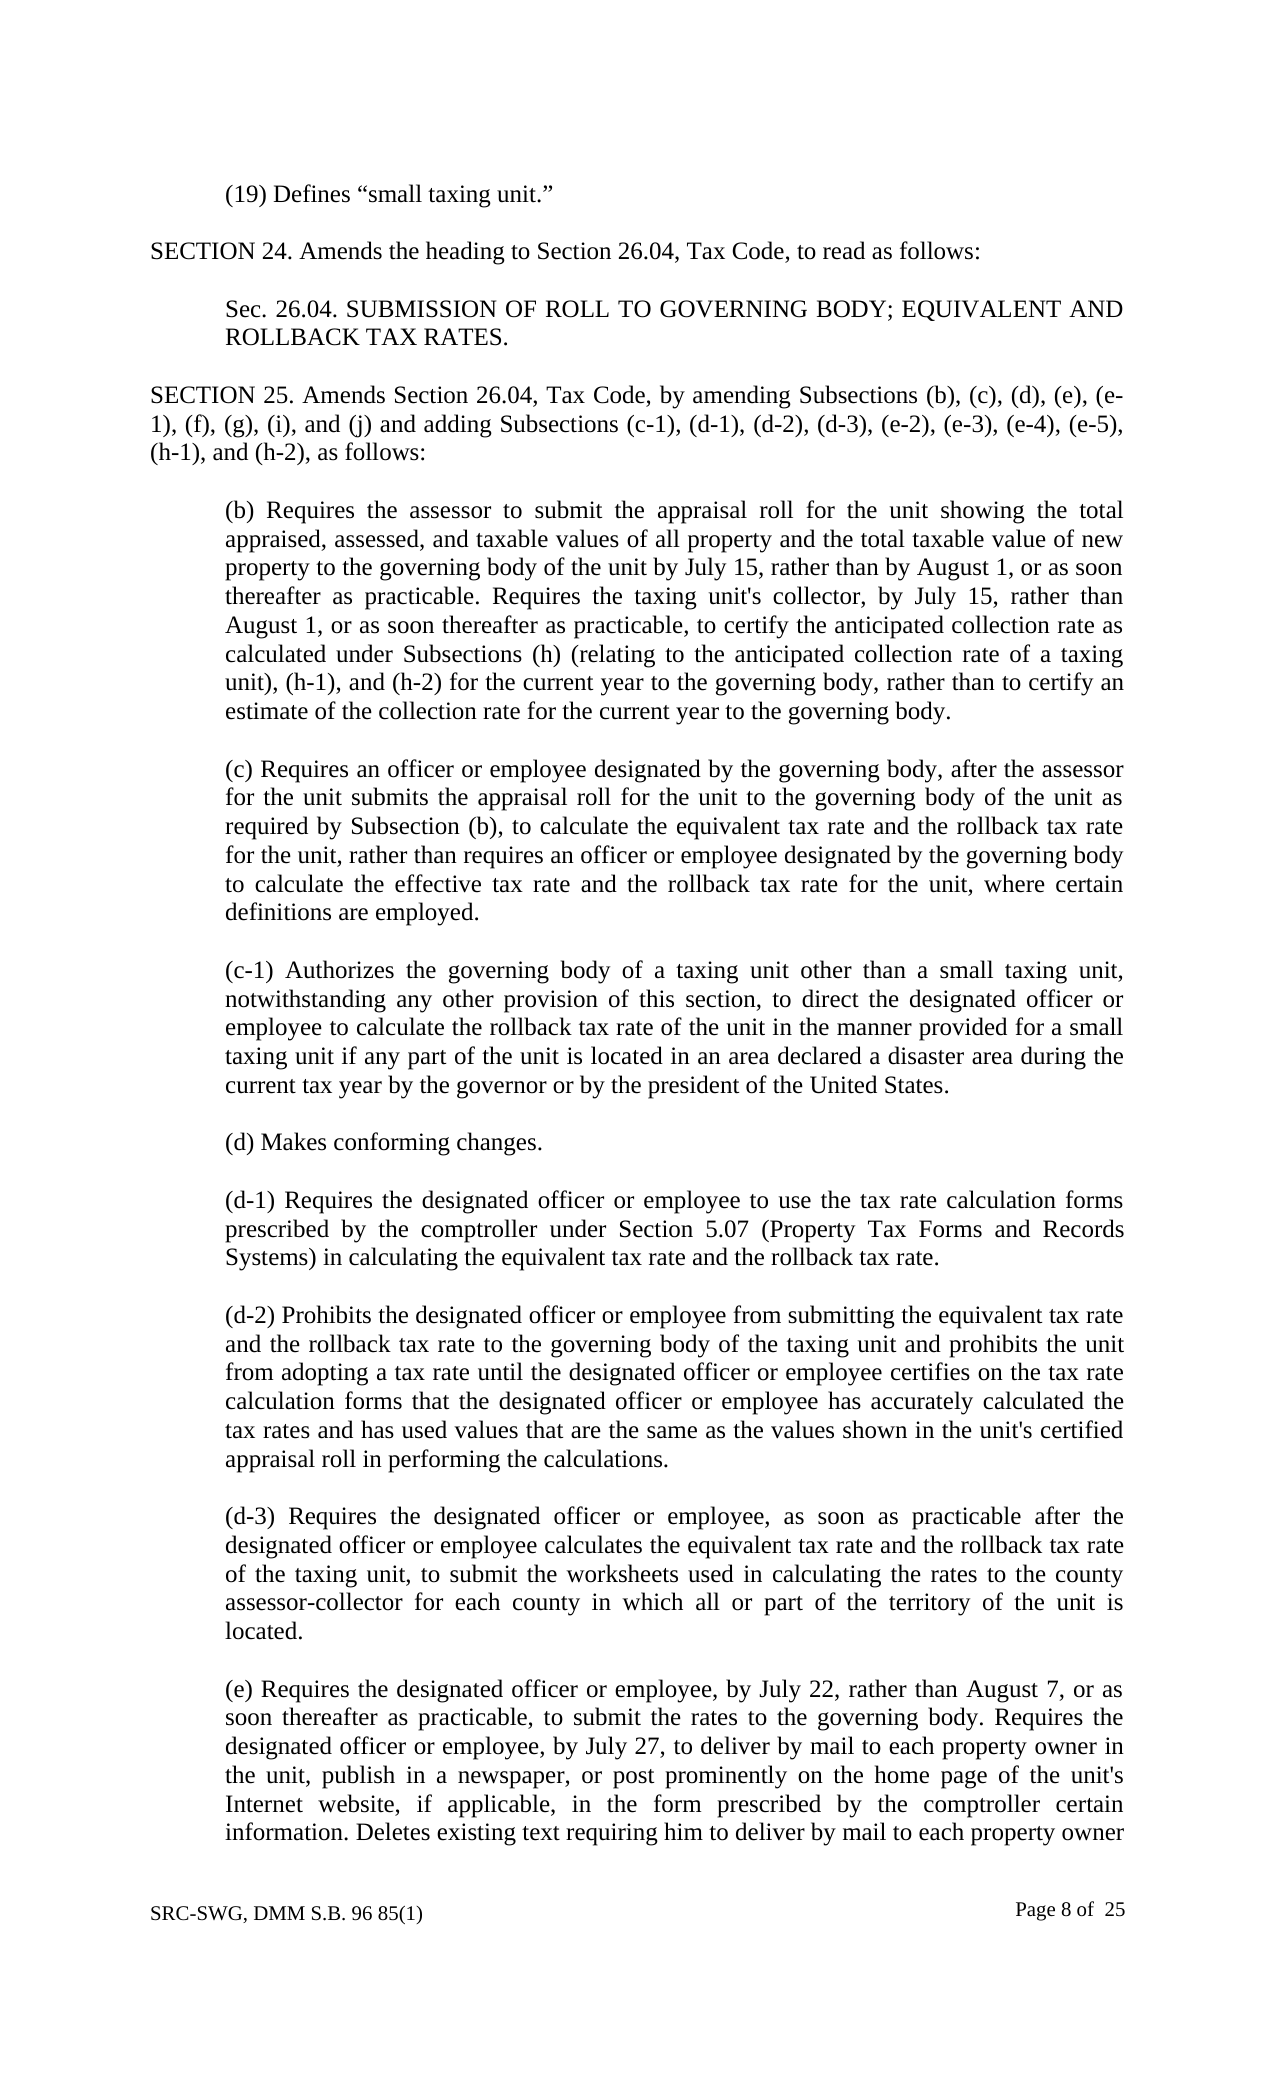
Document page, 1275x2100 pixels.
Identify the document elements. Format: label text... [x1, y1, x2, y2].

text SECTION 24. Amends the heading to Section 26.04, Tax Code, to read as follows: [150, 236, 1125, 265]
text (d-1) Requires the designated officer or employee to use the tax rate calculation forms prescribed by the comptroller under Section 5.07 (Property Tax Forms and Records Systems) in calculating the equivalent tax rate and the rollback tax rate. [225, 1185, 1125, 1271]
text (c) Requires an officer or employee designated by the governing body, after the assessor for the unit submits the appraisal roll for the unit to the governing body of the unit as required by Subsection (b), to calculate the equivalent tax rate and the rollback tax rate for the unit, rather than requires an officer or employee designated by the governing body to calculate the effective tax rate and the rollback tax rate for the unit, where certain definitions are employed. [225, 754, 1125, 926]
text SECTION 25. Amends Section 26.04, Tax Code, by amending Subsections (b), (c), (d), (e), (e-1), (f), (g), (i), and (j) and adding Subsections (c-1), (d-1), (d-2), (d-3), (e-2), (e-3), (e-4), (e-5), (h-1), and (h-2), as follows: [150, 380, 1125, 466]
text (19) Defines “small taxing unit.” [225, 179, 1125, 207]
text (c-1) Authorizes the governing body of a taxing unit other than a small taxing unit, notwithstanding any other provision of this section, to direct the designated officer or employee to calculate the rollback tax rate of the unit in the manner provided for a small taxing unit if any part of the unit is located in an area declared a disaster area during the current tax year by the governor or by the president of the United States. [225, 955, 1125, 1099]
text (b) Requires the assessor to submit the appraisal roll for the unit showing the total appraised, assessed, and taxable values of all property and the total taxable value of new property to the governing body of the unit by July 15, rather than by August 1, or as soon thereafter as practicable. Requires the taxing unit's collector, by July 15, rather than August 1, or as soon thereafter as practicable, to certify the anticipated collection rate as calculated under Subsections (h) (relating to the anticipated collection rate of a taxing unit), (h-1), and (h-2) for the current year to the governing body, rather than to certify an estimate of the collection rate for the current year to the governing body. [225, 495, 1125, 725]
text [225, 1674, 1125, 1846]
text (d) Makes conforming changes. [225, 1127, 1125, 1156]
text (d-3) Requires the designated officer or employee, as soon as practicable after the designated officer or employee calculates the equivalent tax rate and the rollback tax rate of the taxing unit, to submit the worksheets used in calculating the rates to the county assessor-collector for each county in which all or part of the territory of the unit is located. [225, 1501, 1125, 1645]
text (d-2) Prohibits the designated officer or employee from submitting the equivalent tax rate and the rollback tax rate to the governing body of the taxing unit and prohibits the unit from adopting a tax rate until the designated officer or employee certifies on the tax rate calculation forms that the designated officer or employee has accurately calculated the tax rates and has used values that are the same as the values shown in the unit's certified appraisal roll in performing the calculations. [225, 1300, 1125, 1472]
text Sec. 26.04. SUBMISSION OF ROLL TO GOVERNING BODY; EQUIVALENT AND ROLLBACK TAX RATES. [225, 294, 1125, 351]
